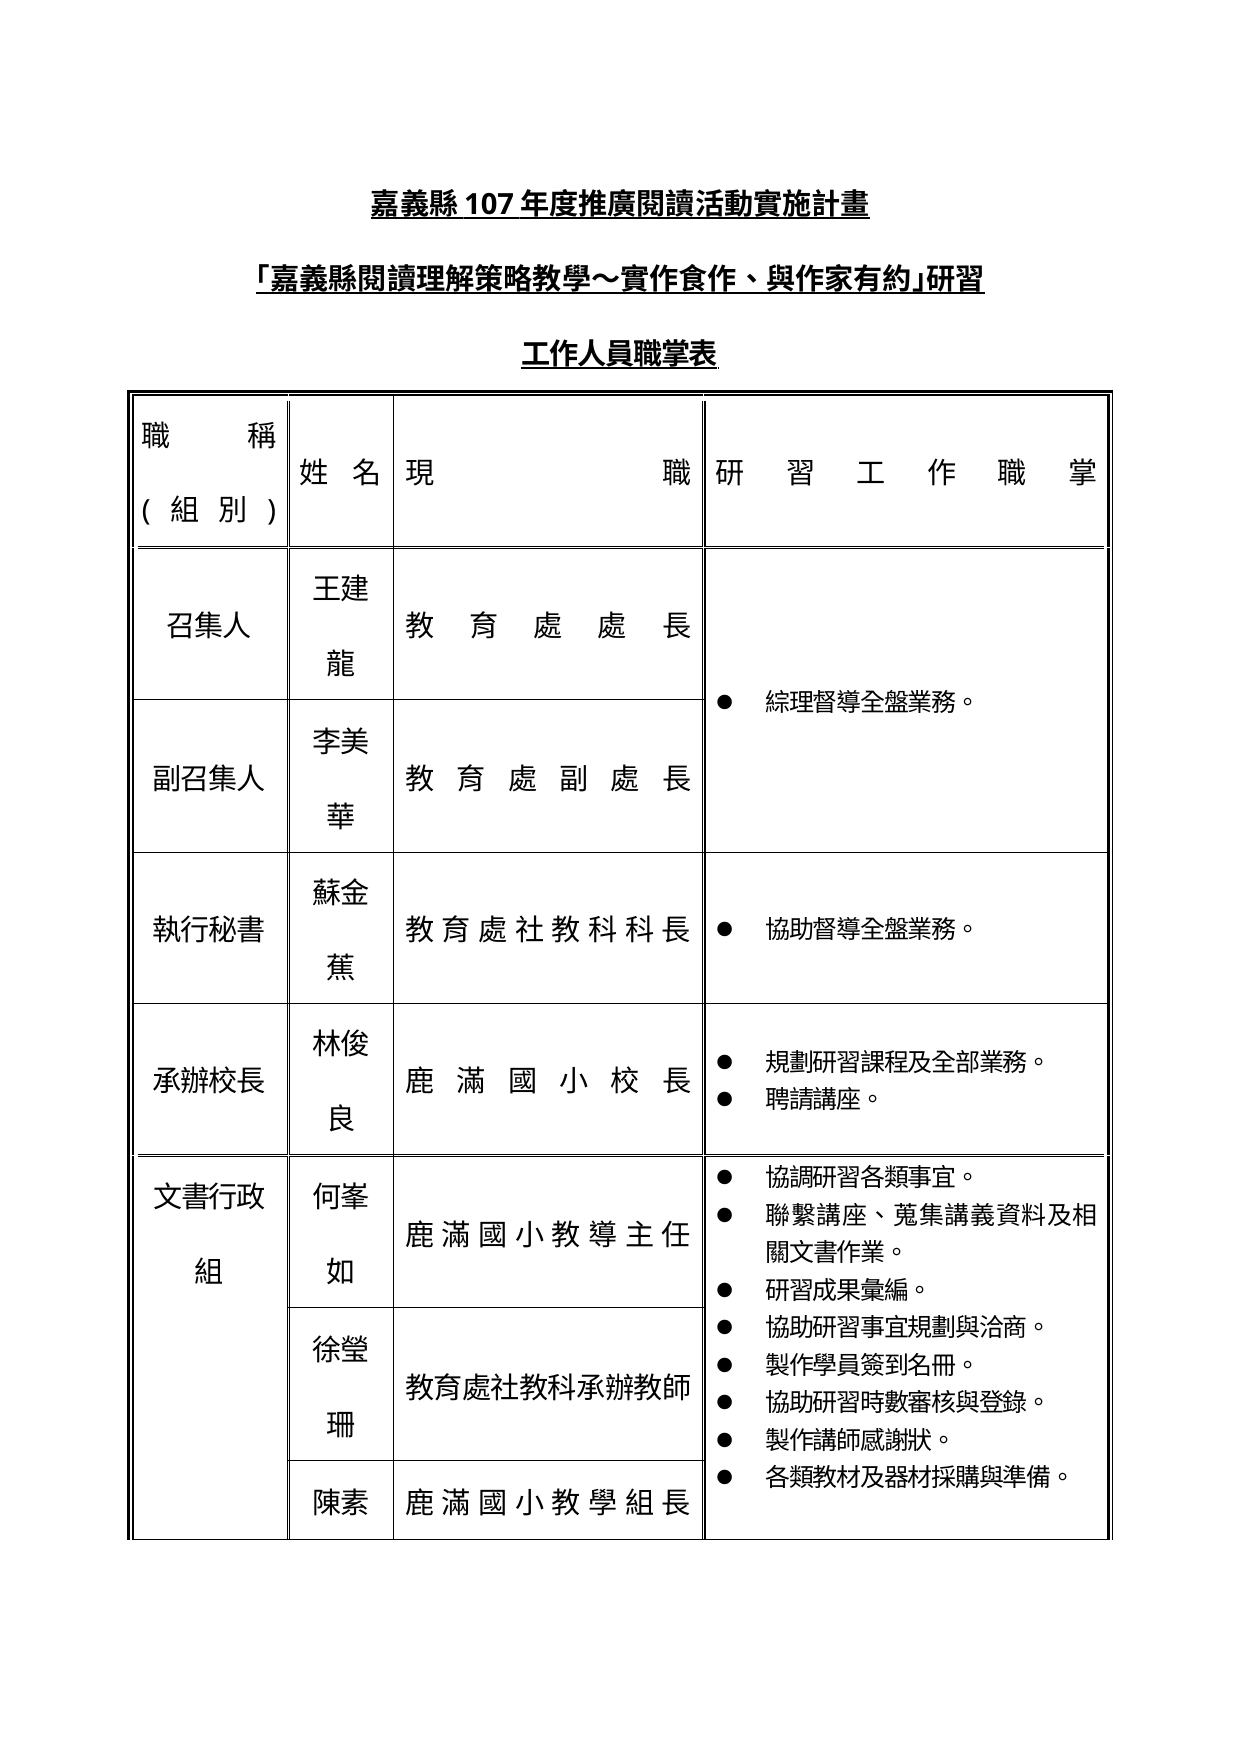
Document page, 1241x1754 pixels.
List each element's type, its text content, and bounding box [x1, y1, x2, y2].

table_cell 教育處社教科承辦教師 [394, 1308, 702, 1460]
table_cell 規劃研習課程及全部業務。 聘請講座。 [706, 1004, 1107, 1154]
table_cell 協調研習各類事宜。 聯繫講座、蒐集講義資料及相關文書作業。 研習成果彙編。 協助研習事宜規劃與洽商。 製作學員簽到名冊。 協助研習時數審核與登錄。 製作講師感謝狀。 各類教材及器材採購與準備。 [704, 1154, 1110, 1538]
table_header 研習工作職掌 [704, 396, 1107, 546]
table_cell 何峯如 [290, 1157, 393, 1307]
table_header 姓名 [288, 395, 393, 546]
table_cell 副召集人 [134, 700, 287, 852]
text 嘉義縣107年度推廣閱讀活動實施計畫 [187, 164, 1053, 239]
table_cell 教育處副處長 [394, 700, 702, 852]
table_cell 執行秘書 [134, 853, 287, 1003]
table_cell 協助督導全盤業務。 [706, 853, 1107, 1003]
text ｢嘉義縣閱讀理解策略教學～實作食作、與作家有約｣研習 [187, 239, 1053, 314]
table_header 職稱 (組別) [134, 396, 288, 546]
table_cell 召集人 [134, 546, 287, 699]
table_cell 鹿滿國小教學組長 [394, 1461, 702, 1538]
table_cell 綜理督導全盤業務。 [706, 546, 1109, 852]
table_cell 林俊良 [290, 1004, 393, 1154]
table_cell 徐瑩珊 [290, 1308, 393, 1460]
table_cell 教育處處長 [394, 549, 702, 699]
table_cell 教育處社教科科長 [394, 853, 702, 1003]
table_cell 鹿滿國小教導主任 [394, 1157, 702, 1307]
table_cell 承辦校長 [134, 1004, 287, 1154]
table_cell 文書行政組 [130, 1154, 288, 1538]
table_cell 陳素觀 [290, 1461, 393, 1538]
table_header 現職 [394, 393, 704, 546]
table_cell 蘇金蕉 [290, 853, 393, 1003]
table_cell 李美華 [290, 700, 393, 852]
table_cell 鹿滿國小校長 [394, 1004, 702, 1154]
table_cell 王建龍 [290, 549, 393, 699]
text 工作人員職掌表 [187, 314, 1053, 389]
